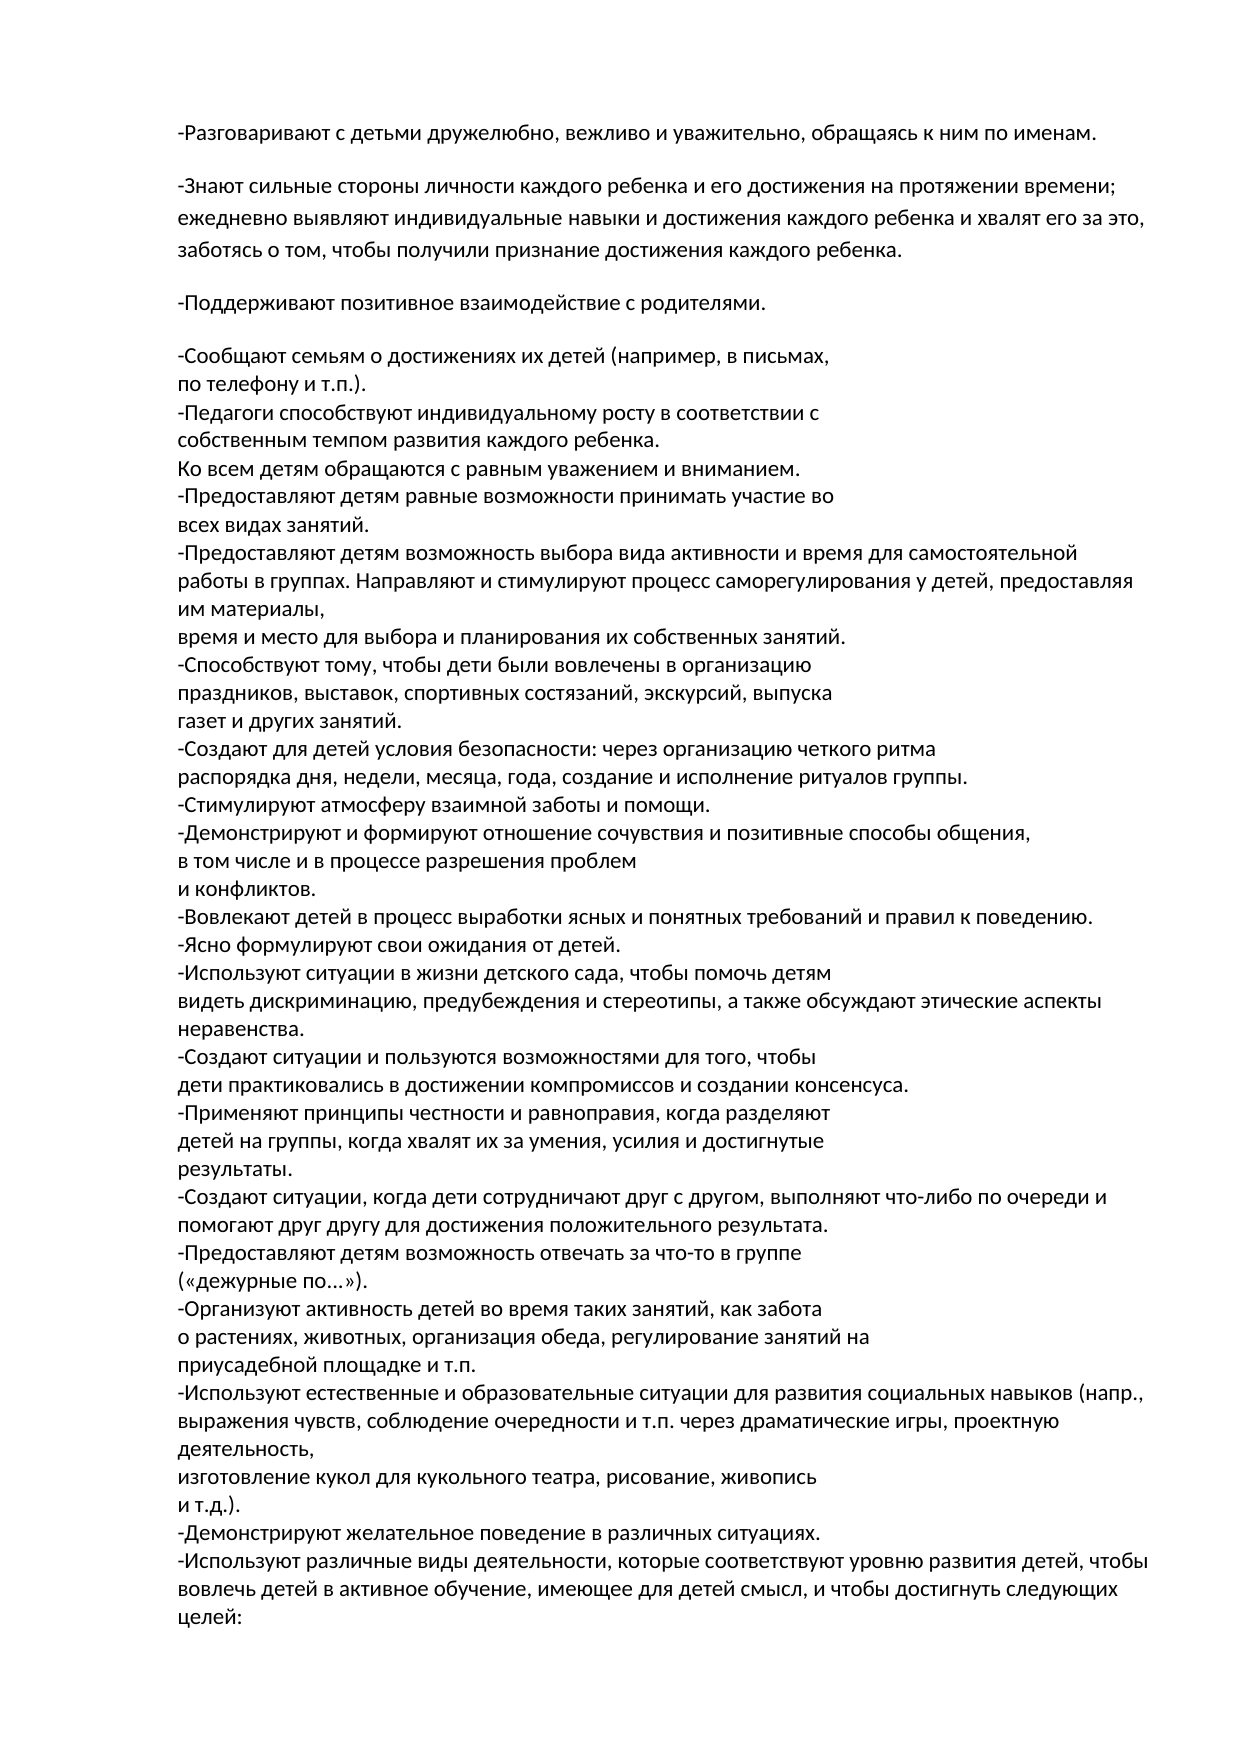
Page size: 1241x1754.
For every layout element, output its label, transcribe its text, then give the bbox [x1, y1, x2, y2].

text -Ясно формулируют свои ожидания от детей. [177, 930, 1152, 958]
text время и место для выбора и планирования их собственных занятий. [177, 622, 1152, 650]
text видеть дискриминацию, предубеждения и стереотипы, а также обсуждают этические аспекты неравенства. [177, 986, 1152, 1042]
text («дежурные по...»). [177, 1266, 1152, 1294]
text -Педагоги способствуют индивидуальному росту в соответствии с [177, 398, 1152, 426]
text -Предоставляют детям возможность выбора вида активности и время для самостоятельной работы в группах. Направляют и стимулируют процесс саморегулирования у детей, предоставляя им материалы, [177, 538, 1152, 622]
text -Предоставляют детям равные возможности принимать участие во [177, 482, 1152, 510]
text -Поддерживают позитивное взаимодействие с родителями. [177, 288, 1152, 317]
text результаты. [177, 1154, 1152, 1182]
text и т.д.). [177, 1490, 1152, 1518]
text -Организуют активность детей во время таких занятий, как забота [177, 1294, 1152, 1322]
text -Создают для детей условия безопасности: через организацию четкого ритма [177, 734, 1152, 762]
text дети практиковались в достижении компромиссов и создании консенсуса. [177, 1070, 1152, 1098]
text о растениях, животных, организация обеда, регулирование занятий на [177, 1322, 1152, 1350]
text -Разговаривают с детьми дружелюбно, вежливо и уважительно, обращаясь к ним по именам. [177, 118, 1152, 146]
text приусадебной площадке и т.п. [177, 1350, 1152, 1378]
text -Знают сильные стороны личности каждого ребенка и его достижения на протяжении времени; ежедневно выявляют индивидуальные навыки и достижения каждого ребенка и хвалят его за это, заботясь о том, чтобы получили признание достижения каждого ребенка. [177, 171, 1152, 263]
text всех видах занятий. [177, 510, 1152, 538]
text в том числе и в процессе разрешения проблем [177, 846, 1152, 874]
text -Используют ситуации в жизни детского сада, чтобы помочь детям [177, 958, 1152, 986]
text -Способствуют тому, чтобы дети были вовлечены в организацию [177, 650, 1152, 678]
text Ко всем детям обращаются с равным уважением и вниманием. [177, 454, 1152, 482]
text газет и других занятий. [177, 706, 1152, 734]
text -Сообщают семьям о достижениях их детей (например, в письмах, [177, 342, 1152, 369]
text праздников, выставок, спортивных состязаний, экскурсий, выпуска [177, 678, 1152, 706]
text -Применяют принципы честности и равноправия, когда разделяют [177, 1098, 1152, 1126]
text собственным темпом развития каждого ребенка. [177, 426, 1152, 454]
text по телефону и т.п.). [177, 369, 1152, 398]
text -Создают ситуации и пользуются возможностями для того, чтобы [177, 1042, 1152, 1070]
text -Создают ситуации, когда дети сотрудничают друг с другом, выполняют что-либо по очереди и помогают друг другу для достижения положительного результата. [177, 1182, 1152, 1238]
text -Вовлекают детей в процесс выработки ясных и понятных требований и правил к поведению. [177, 902, 1152, 930]
text и конфликтов. [177, 874, 1152, 902]
text -Демонстрируют желательное поведение в различных ситуациях. [177, 1518, 1152, 1546]
text -Используют различные виды деятельности, которые соответствуют уровню развития детей, чтобы вовлечь детей в активное обучение, имеющее для детей смысл, и чтобы достигнуть следующих целей: [177, 1546, 1152, 1631]
text распорядка дня, недели, месяца, года, создание и исполнение ритуалов группы. [177, 762, 1152, 790]
text -Предоставляют детям возможность отвечать за что-то в группе [177, 1238, 1152, 1266]
text -Демонстрируют и формируют отношение сочувствия и позитивные способы общения, [177, 818, 1152, 846]
text изготовление кукол для кукольного театра, рисование, живопись [177, 1462, 1152, 1490]
text -Стимулируют атмосферу взаимной заботы и помощи. [177, 790, 1152, 818]
text детей на группы, когда хвалят их за умения, усилия и достигнутые [177, 1126, 1152, 1154]
text -Используют естественные и образовательные ситуации для развития социальных навыков (напр., выражения чувств, соблюдение очередности и т.п. через драматические игры, проектную деятельность, [177, 1378, 1152, 1462]
